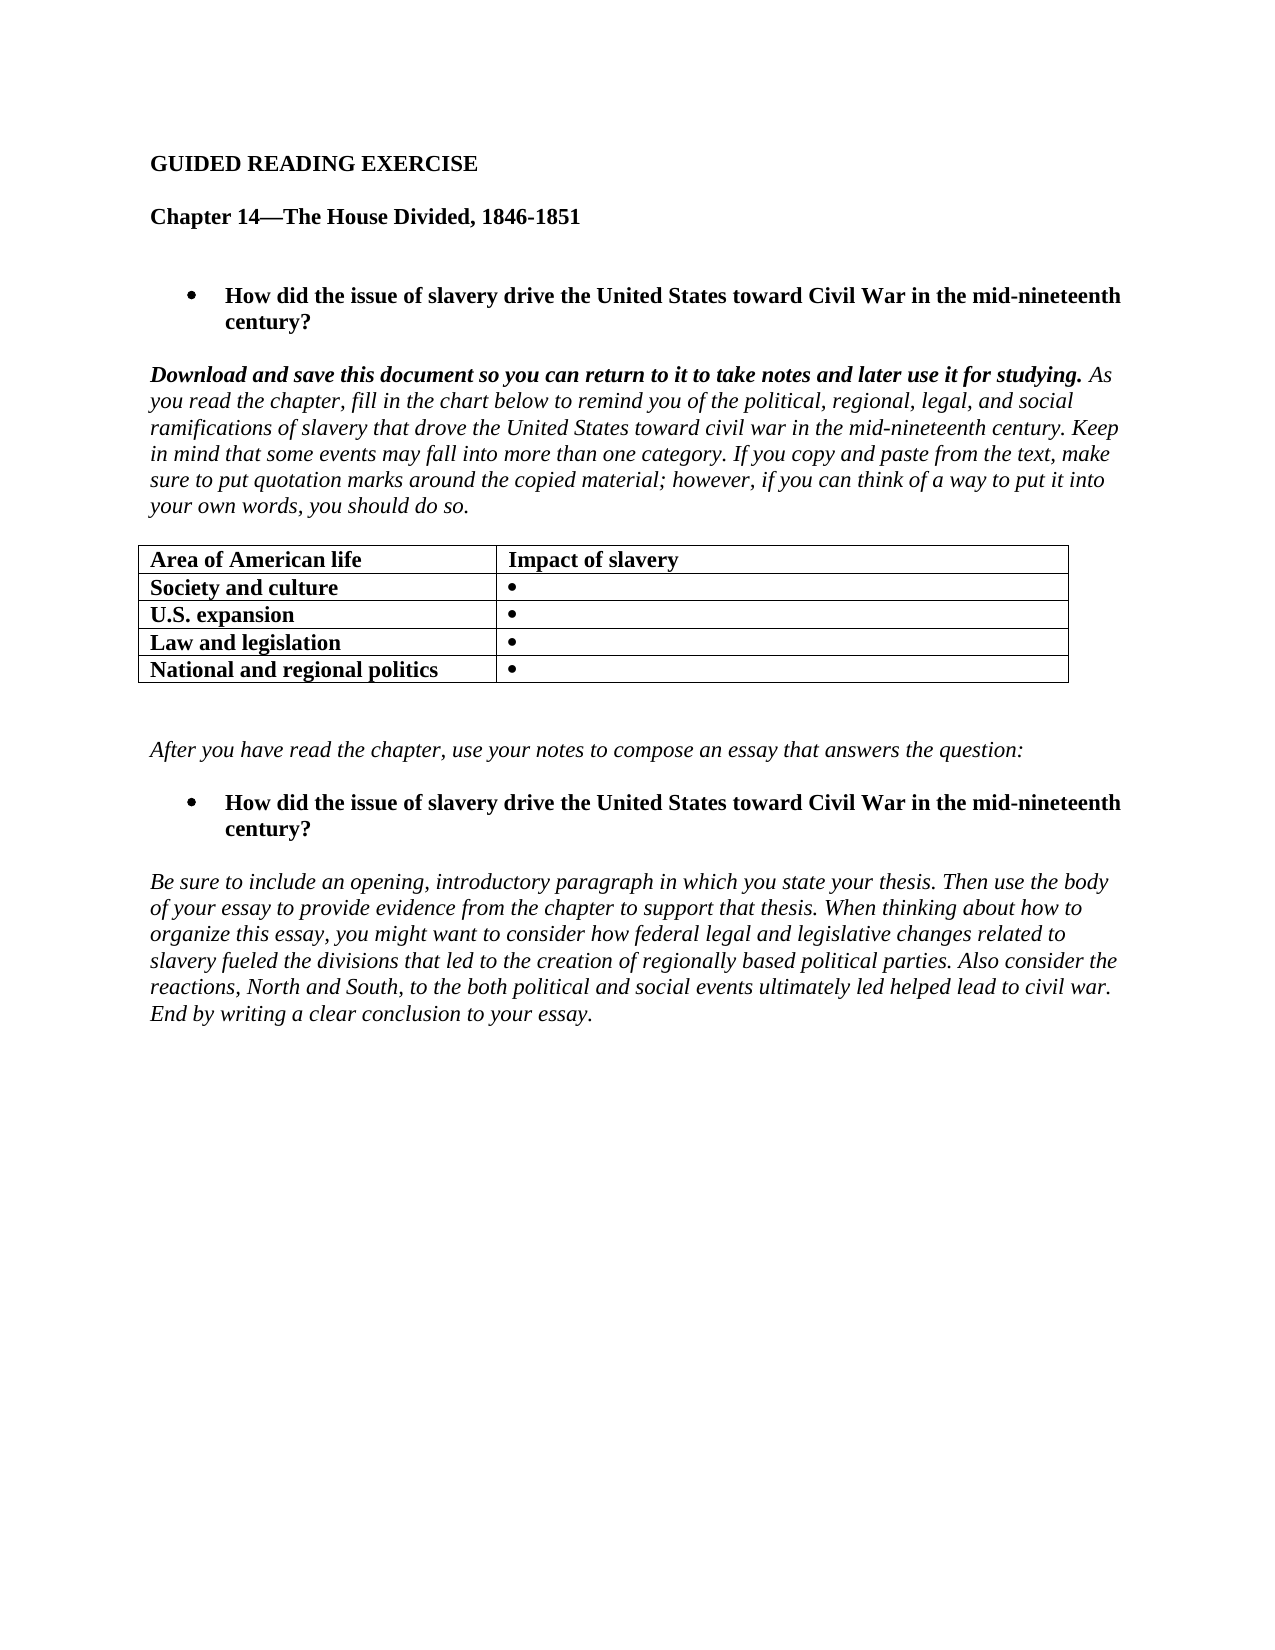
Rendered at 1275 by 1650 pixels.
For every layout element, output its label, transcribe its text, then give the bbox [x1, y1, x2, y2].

table_cell [497, 601, 1068, 627]
text Be sure to include an opening, introductory paragraph in which you state your thesis. Then use the body of your essay to provide evidence from the chapter to support that thesis. When thinking about how to organize this essay, you might want to consider how federal legal and legislative changes related to slavery fueled the divisions that led to the creation of regionally based political parties. Also consider the reactions, North and South, to the both political and social events ultimately led helped lead to civil war. End by writing a clear conclusion to your essay. [150, 868, 1125, 1026]
table_header Impact of slavery [497, 546, 1068, 573]
table_cell Law and legislation [139, 629, 496, 655]
list How did the issue of slavery drive the United States toward Civil War in the mid-nineteenth century? [187, 282, 1125, 334]
text After you have read the chapter, use your notes to compose an essay that answers the question: [150, 736, 1125, 762]
list How did the issue of slavery drive the United States toward Civil War in the mid-nineteenth century? [187, 789, 1125, 841]
table_cell [497, 656, 1068, 682]
table_cell [497, 574, 1068, 600]
text GUIDED READING EXERCISE [150, 150, 1125, 176]
text Chapter 14—The House Divided, 1846-1851 [150, 203, 1125, 229]
table_cell Society and culture [139, 574, 496, 600]
text Download and save this document so you can return to it to take notes and later use it for studying. As you read the chapter, fill in the chart below to remind you of the political, regional, legal, and social ramifications of slavery that drove the United States toward civil war in the mid-nineteenth century. Keep in mind that some events may fall into more than one category. If you copy and paste from the text, make sure to put quotation marks around the copied material; however, if you can think of a way to put it into your own words, you should do so. [150, 361, 1125, 519]
table_cell [497, 629, 1068, 655]
table_header Area of American life [139, 546, 496, 573]
table_cell National and regional politics [139, 656, 496, 682]
table_cell U.S. expansion [139, 601, 496, 627]
